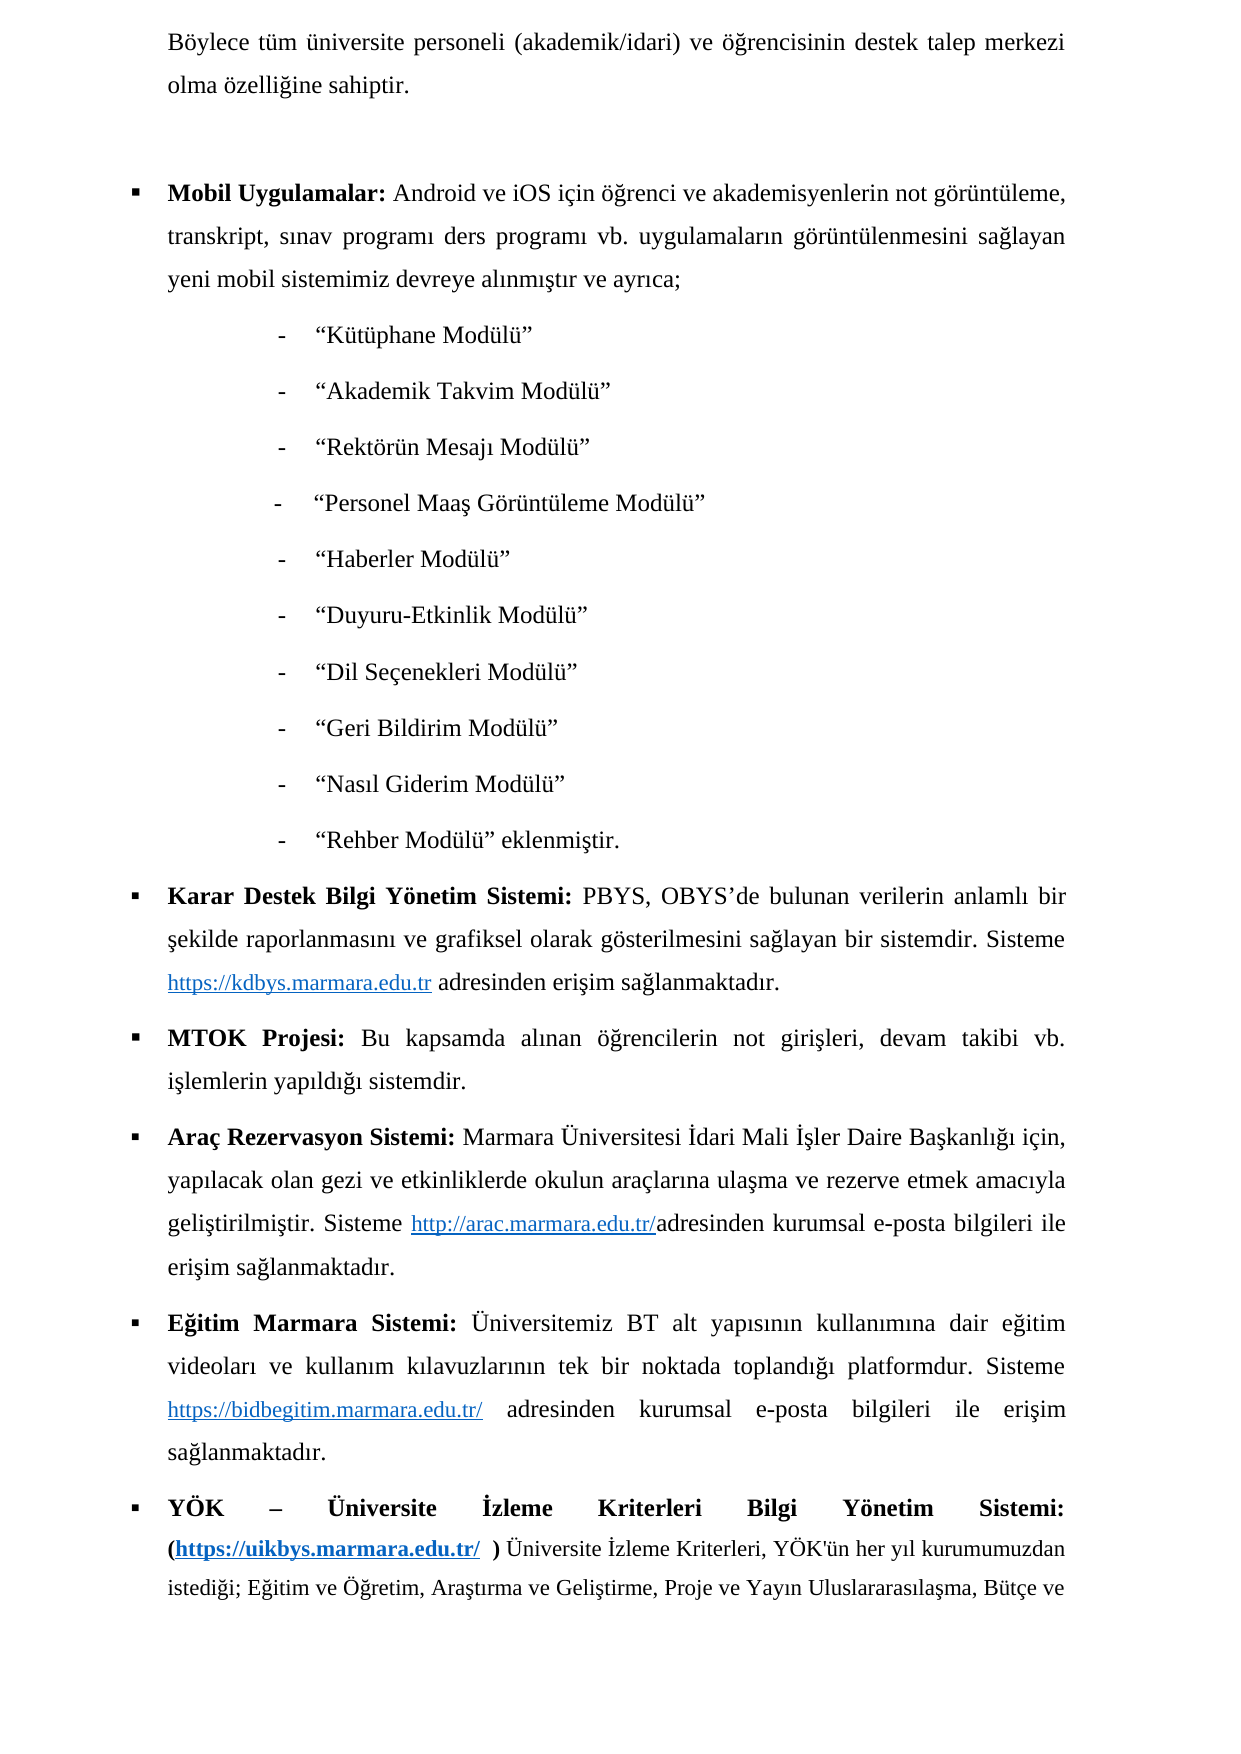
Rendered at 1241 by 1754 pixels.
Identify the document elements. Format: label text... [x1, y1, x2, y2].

list “Rehber Modülü” eklenmiştir. [278, 825, 1066, 853]
list Mobil Uygulamalar: Android ve iOS için öğrenci ve akademisyenlerin not görüntüleme, transkript, sınav programı ders programı vb. uygulamaların görüntülenmesini sağlayan yeni mobil sistemimiz devreye alınmıştır ve ayrıca; [130, 178, 1066, 293]
list “Akademik Takvim Modülü” [278, 376, 1066, 405]
list “Geri Bildirim Modülü” [278, 713, 1066, 741]
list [130, 1493, 1066, 1601]
list MTOK Projesi: Bu kapsamda alınan öğrencilerin not girişleri, devam takibi vb. işlemlerin yapıldığı sistemdir. [130, 1023, 1066, 1095]
list “Nasıl Giderim Modülü” [278, 769, 1066, 797]
list “Haberler Modülü” [278, 544, 1066, 573]
list - “Personel Maaş Görüntüleme Modülü” [167, 488, 1066, 517]
list “Dil Seçenekleri Modülü” [278, 657, 1066, 685]
list “Kütüphane Modülü” [278, 320, 1066, 349]
list “Rektörün Mesajı Modülü” [278, 432, 1066, 461]
list Eğitim Marmara Sistemi: Üniversitemiz BT alt yapısının kullanımına dair eğitim videoları ve kullanım kılavuzlarının tek bir noktada toplandığı platformdur. Sisteme https://bidbegitim.marmara.edu.tr/ adresinden kurumsal e-posta bilgileri ile erişim sağlanmaktadır. [130, 1308, 1066, 1466]
list Araç Rezervasyon Sistemi: Marmara Üniversitesi İdari Mali İşler Daire Başkanlığı için, yapılacak olan gezi ve etkinliklerde okulun araçlarına ulaşma ve rezerve etmek amacıyla geliştirilmiştir. Sisteme http://arac.marmara.edu.tr/adresinden kurumsal e-posta bilgileri ile erişim sağlanmaktadır. [130, 1122, 1066, 1280]
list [130, 27, 1066, 98]
list “Duyuru-Etkinlik Modülü” [278, 601, 1066, 629]
list Karar Destek Bilgi Yönetim Sistemi: PBYS, OBYS’de bulunan verilerin anlamlı bir şekilde raporlanmasını ve grafiksel olarak gösterilmesini sağlayan bir sistemdir. Sisteme https://kdbys.marmara.edu.tr adresinden erişim sağlanmaktadır. [130, 881, 1066, 996]
